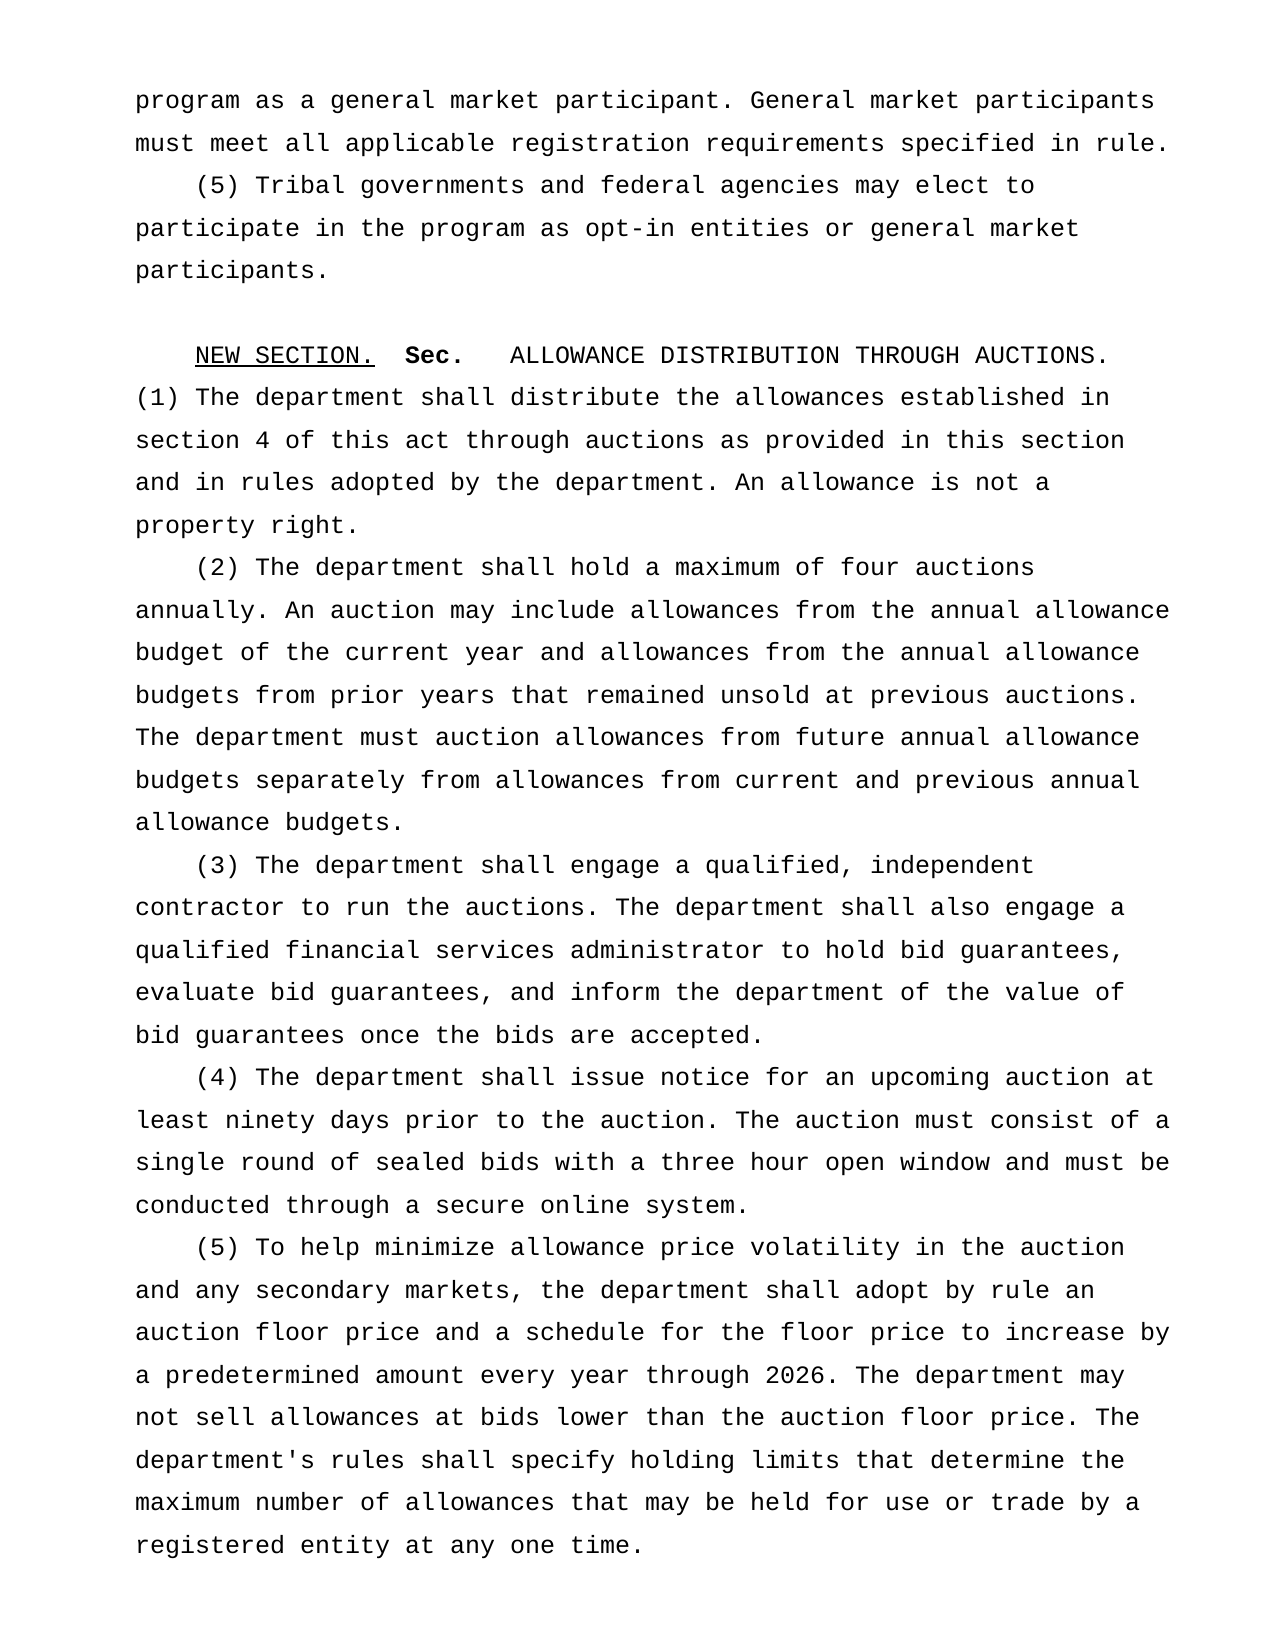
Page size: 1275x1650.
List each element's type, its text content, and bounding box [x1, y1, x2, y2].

text (5) Tribal governments and federal agencies may elect to participate in the program as opt-in entities or general market participants. [135, 160, 1170, 287]
text (4) The department shall issue notice for an upcoming auction at least ninety days prior to the auction. The auction must consist of a single round of sealed bids with a three hour open window and must be conducted through a secure online system. [135, 1052, 1170, 1222]
text NEW SECTION. Sec. ALLOWANCE DISTRIBUTION THROUGH AUCTIONS. (1) The department shall distribute the allowances established in section 4 of this act through auctions as provided in this section and in rules adopted by the department. An allowance is not a property right. [135, 329, 1170, 542]
text (5) To help minimize allowance price volatility in the auction and any secondary markets, the department shall adopt by rule an auction floor price and a schedule for the floor price to increase by a predetermined amount every year through 2026. The department may not sell allowances at bids lower than the auction floor price. The department's rules shall specify holding limits that determine the maximum number of allowances that may be held for use or trade by a registered entity at any one time. [135, 1222, 1170, 1562]
text (3) The department shall engage a qualified, independent contractor to run the auctions. The department shall also engage a qualified financial services administrator to hold bid guarantees, evaluate bid guarantees, and inform the department of the value of bid guarantees once the bids are accepted. [135, 839, 1170, 1052]
text (2) The department shall hold a maximum of four auctions annually. An auction may include allowances from the annual allowance budget of the current year and allowances from the annual allowance budgets from prior years that remained unsold at previous auctions. The department must auction allowances from future annual allowance budgets separately from allowances from current and previous annual allowance budgets. [135, 542, 1170, 839]
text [135, 75, 1170, 160]
